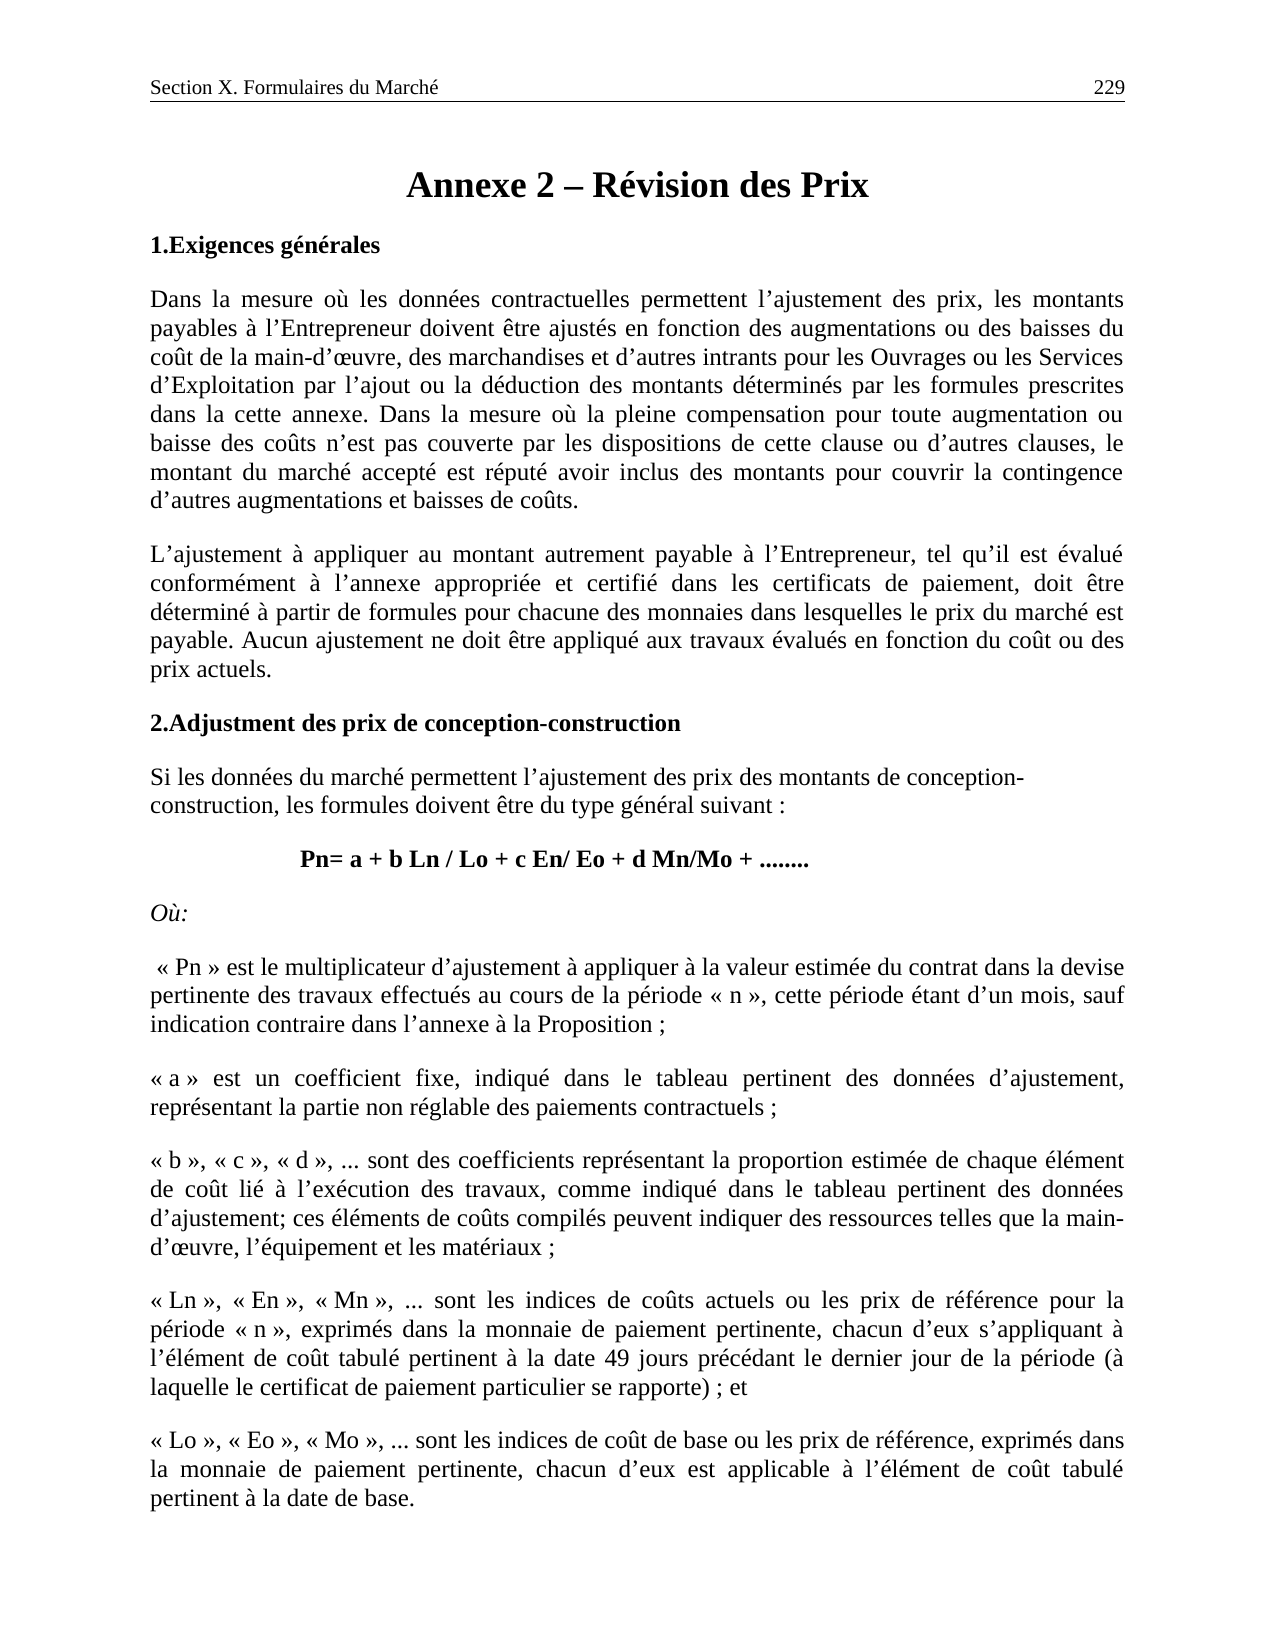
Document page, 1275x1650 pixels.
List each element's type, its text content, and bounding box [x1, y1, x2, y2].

text Annexe 2 – Révision des Prix [150, 162, 1125, 206]
text 1.Exigences générales [150, 231, 1125, 259]
text « Ln », « En », « Mn », ... sont les indices de coûts actuels ou les prix de référence pour la période « n », exprimés dans la monnaie de paiement pertinente, chacun d’eux s’appliquant à l’élément de coût tabulé pertinent à la date 49 jours précédant le dernier jour de la période (à laquelle le certificat de paiement particulier se rapporte) ; et [150, 1286, 1125, 1401]
text Où: [150, 898, 1125, 927]
text « Lo », « Eo », « Mo », ... sont les indices de coût de base ou les prix de référence, exprimés dans la monnaie de paiement pertinente, chacun d’eux est applicable à l’élément de coût tabulé pertinent à la date de base. [150, 1426, 1125, 1512]
text Si les données du marché permettent l’ajustement des prix des montants de conception-construction, les formules doivent être du type général suivant : [150, 762, 1125, 819]
text « a » est un coefficient fixe, indiqué dans le tableau pertinent des données d’ajustement, représentant la partie non réglable des paiements contractuels ; [150, 1063, 1125, 1121]
text Dans la mesure où les données contractuelles permettent l’ajustement des prix, les montants payables à l’Entrepreneur doivent être ajustés en fonction des augmentations ou des baisses du coût de la main-d’œuvre, des marchandises et d’autres intrants pour les Ouvrages ou les Services d’Exploitation par l’ajout ou la déduction des montants déterminés par les formules prescrites dans la cette annexe. Dans la mesure où la pleine compensation pour toute augmentation ou baisse des coûts n’est pas couverte par les dispositions de cette clause ou d’autres clauses, le montant du marché accepté est réputé avoir inclus des montants pour couvrir la contingence d’autres augmentations et baisses de coûts. [150, 284, 1125, 514]
text « Pn » est le multiplicateur d’ajustement à appliquer à la valeur estimée du contrat dans la devise pertinente des travaux effectués au cours de la période « n », cette période étant d’un mois, sauf indication contraire dans l’annexe à la Proposition ; [150, 952, 1125, 1038]
text 2.Adjustment des prix de conception-construction [150, 708, 1125, 737]
text L’ajustement à appliquer au montant autrement payable à l’Entrepreneur, tel qu’il est évalué conformément à l’annexe appropriée et certifié dans les certificats de paiement, doit être déterminé à partir de formules pour chacune des monnaies dans lesquelles le prix du marché est payable. Aucun ajustement ne doit être appliqué aux travaux évalués en fonction du coût ou des prix actuels. [150, 539, 1125, 683]
text Pn= a + b Ln / Lo + c En/ Eo + d Mn/Mo + ........ [300, 844, 1125, 873]
text « b », « c », « d », ... sont des coefficients représentant la proportion estimée de chaque élément de coût lié à l’exécution des travaux, comme indiqué dans le tableau pertinent des données d’ajustement; ces éléments de coûts compilés peuvent indiquer des ressources telles que la main-d’œuvre, l’équipement et les matériaux ; [150, 1146, 1125, 1261]
